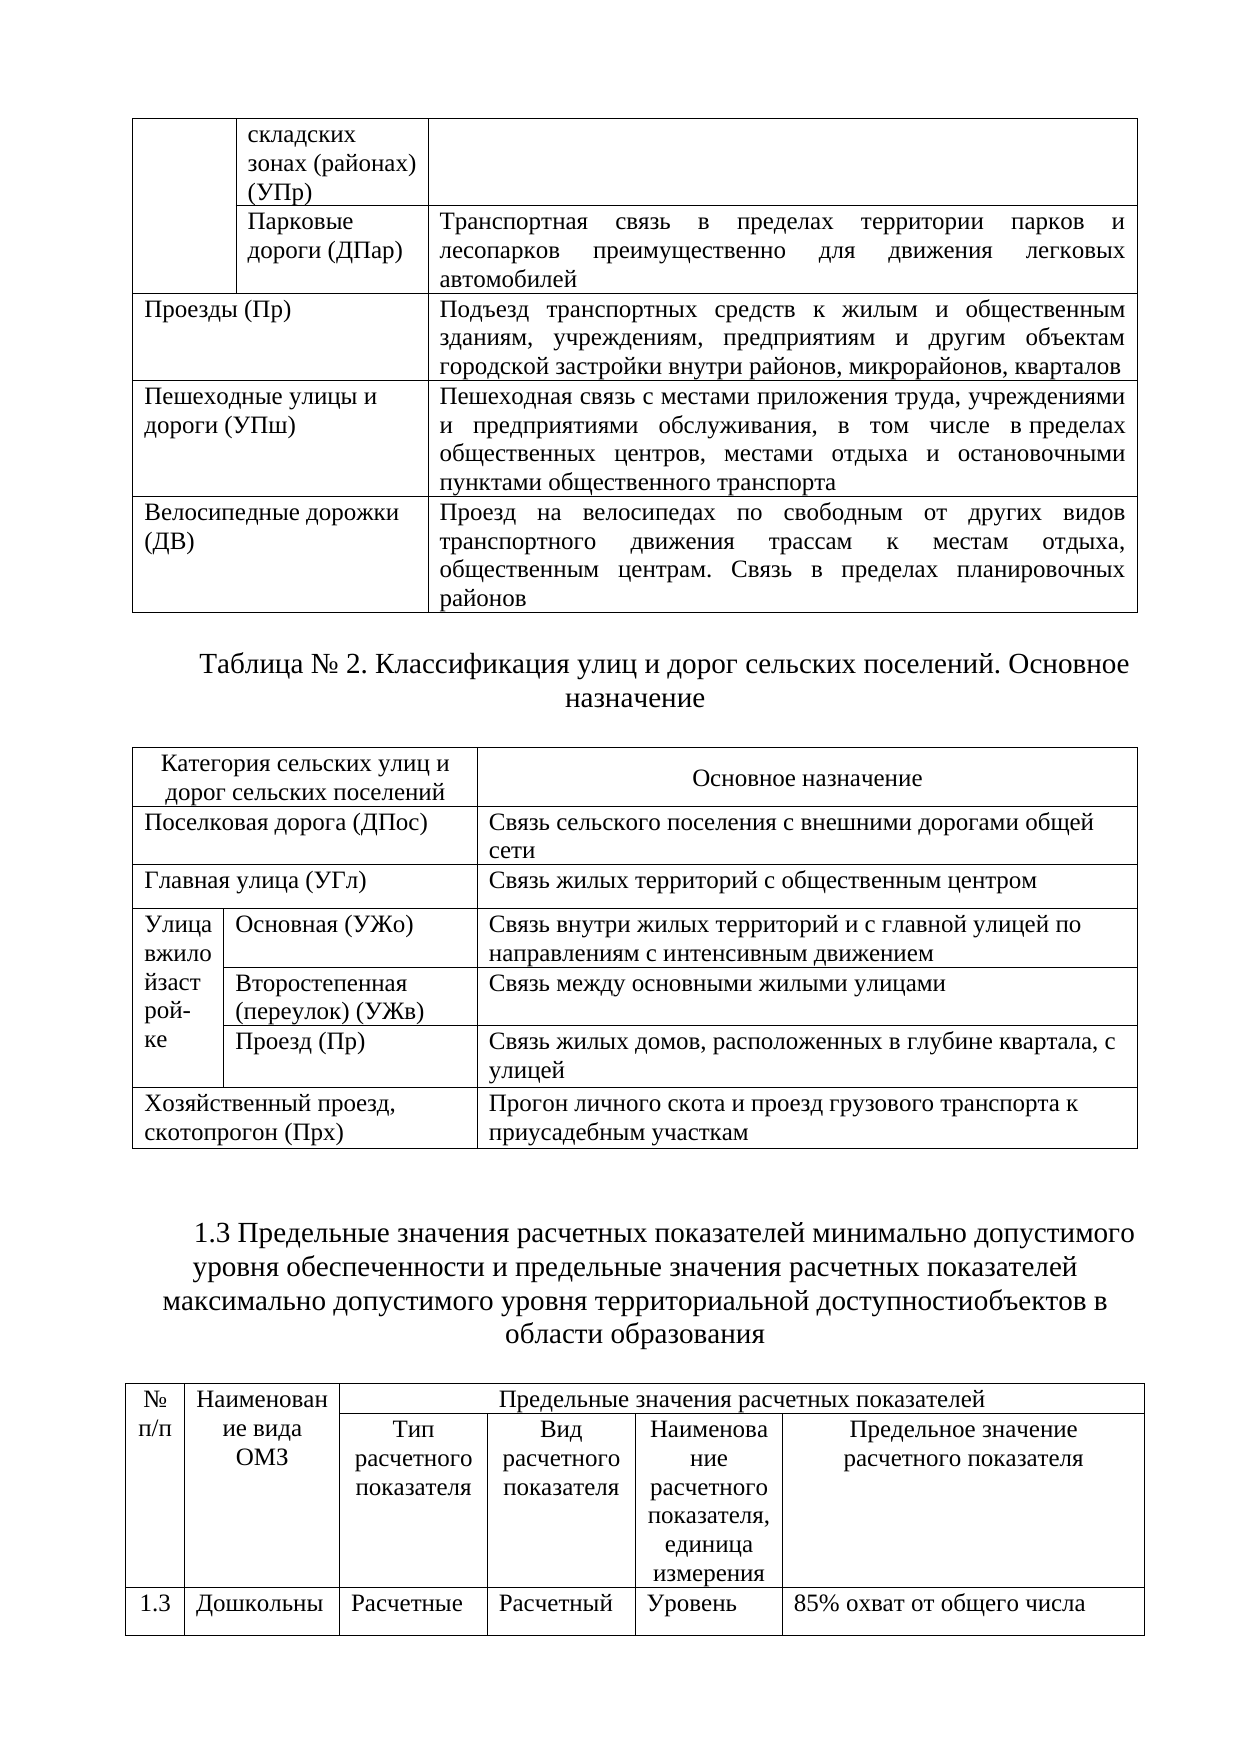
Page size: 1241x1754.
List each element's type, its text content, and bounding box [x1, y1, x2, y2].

table_cell Предельное значение расчетного показателя [783, 1414, 1144, 1587]
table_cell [237, 119, 428, 205]
text Таблица № 2. Классификация улиц и дорог сельских поселений. Основное назначение [118, 647, 1152, 714]
table_cell Велосипедные дорожки (ДВ) [133, 497, 428, 612]
table_cell Вид расчетного показателя [488, 1414, 635, 1587]
table_header Категория сельских улиц и дорог сельских поселений [133, 748, 477, 806]
table_cell Второстепенная (переулок) (УЖв) [224, 968, 477, 1025]
table_cell Проезд (Пр) [224, 1026, 477, 1087]
table_cell Пешеходные улицы и дороги (УПш) [133, 381, 428, 496]
table_cell 1.3.1 [126, 1588, 184, 1635]
table_cell Тип расчетного показателя [340, 1414, 487, 1587]
table_cell Подъезд транспортных средств к жилым и общественным зданиям, учреждениям, предприятиям и другим объектам городской застройки внутри районов, микрорайонов, кварталов [429, 294, 1137, 380]
table_cell Связь сельского поселения с внешними дорогами общей сети [478, 807, 1137, 864]
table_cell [783, 1588, 1144, 1635]
text 1.3 Предельные значения расчетных показателей минимально допустимого уровня обеспеченности и предельные значения расчетных показателей максимально допустимого уровня территориальной доступностиобъектов в области образования [118, 1216, 1152, 1350]
table_cell Связь внутри жилых территорий и с главной улицей по направлениям с интенсивным движением [478, 909, 1137, 967]
table_header Наименование вида ОМЗ [185, 1384, 339, 1587]
table_cell Поселковая дорога (ДПос) [133, 807, 477, 864]
table_cell Улица вжилойзастрой-ке [133, 909, 223, 1087]
table_cell Проезд на велосипедах по свободным от других видов транспортного движения трассам к местам отдыха, общественным центрам. Связь в пределах планировочных районов [429, 497, 1137, 612]
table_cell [340, 1588, 487, 1635]
table_header Основное назначение [478, 748, 1137, 806]
table_cell Наименование расчетного показателя, единица измерения [636, 1414, 782, 1587]
table_cell Парковые дороги (ДПар) [237, 206, 428, 293]
table_cell Прогон личного скота и проезд грузового транспорта к приусадебным участкам [478, 1088, 1137, 1147]
table_cell Проезды (Пр) [133, 294, 428, 380]
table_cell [488, 1588, 635, 1635]
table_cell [429, 119, 1137, 205]
table_cell Связь жилых домов, расположенных в глубине квартала, с улицей [478, 1026, 1137, 1087]
table_cell Главная улица (УГл) [133, 865, 477, 908]
table_cell Пешеходная связь с местами приложения труда, учреждениями и предприятиями обслуживания, в том числе в пределах общественных центров, местами отдыха и остановочными пунктами общественного транспорта [429, 381, 1137, 496]
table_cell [185, 1588, 339, 1635]
table_cell Основная (УЖо) [224, 909, 477, 967]
table_header Предельные значения расчетных показателей [340, 1384, 1144, 1413]
table_cell Связь жилых территорий с общественным центром [478, 865, 1137, 908]
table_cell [636, 1588, 782, 1635]
table_cell Связь между основными жилыми улицами [478, 968, 1137, 1025]
table_cell Хозяйственный проезд, скотопрогон (Прх) [133, 1088, 477, 1147]
table_cell Транспортная связь в пределах территории парков и лесопарков преимущественно для движения легковых автомобилей [429, 206, 1137, 293]
table_header № п/п [126, 1384, 184, 1587]
